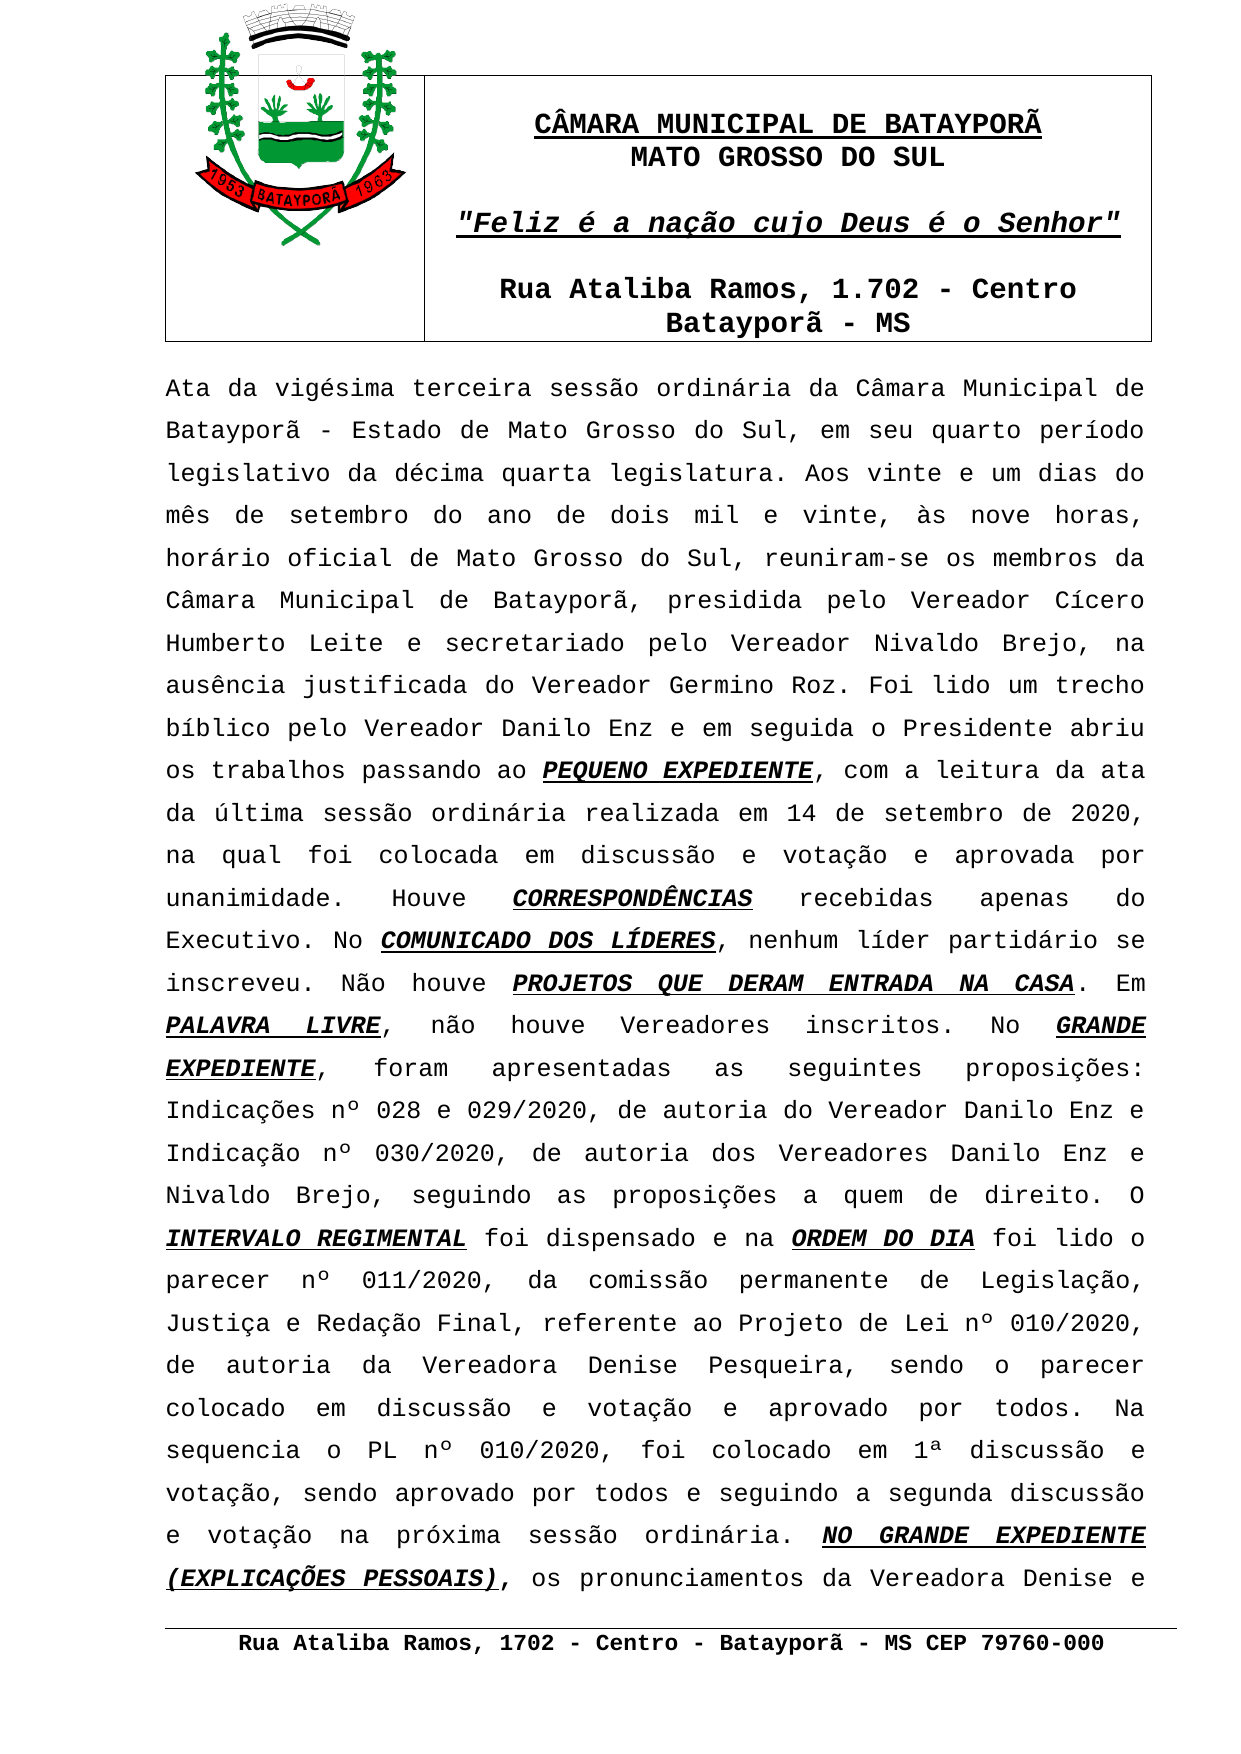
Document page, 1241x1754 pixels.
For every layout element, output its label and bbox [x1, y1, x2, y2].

text [165, 375, 1146, 1594]
